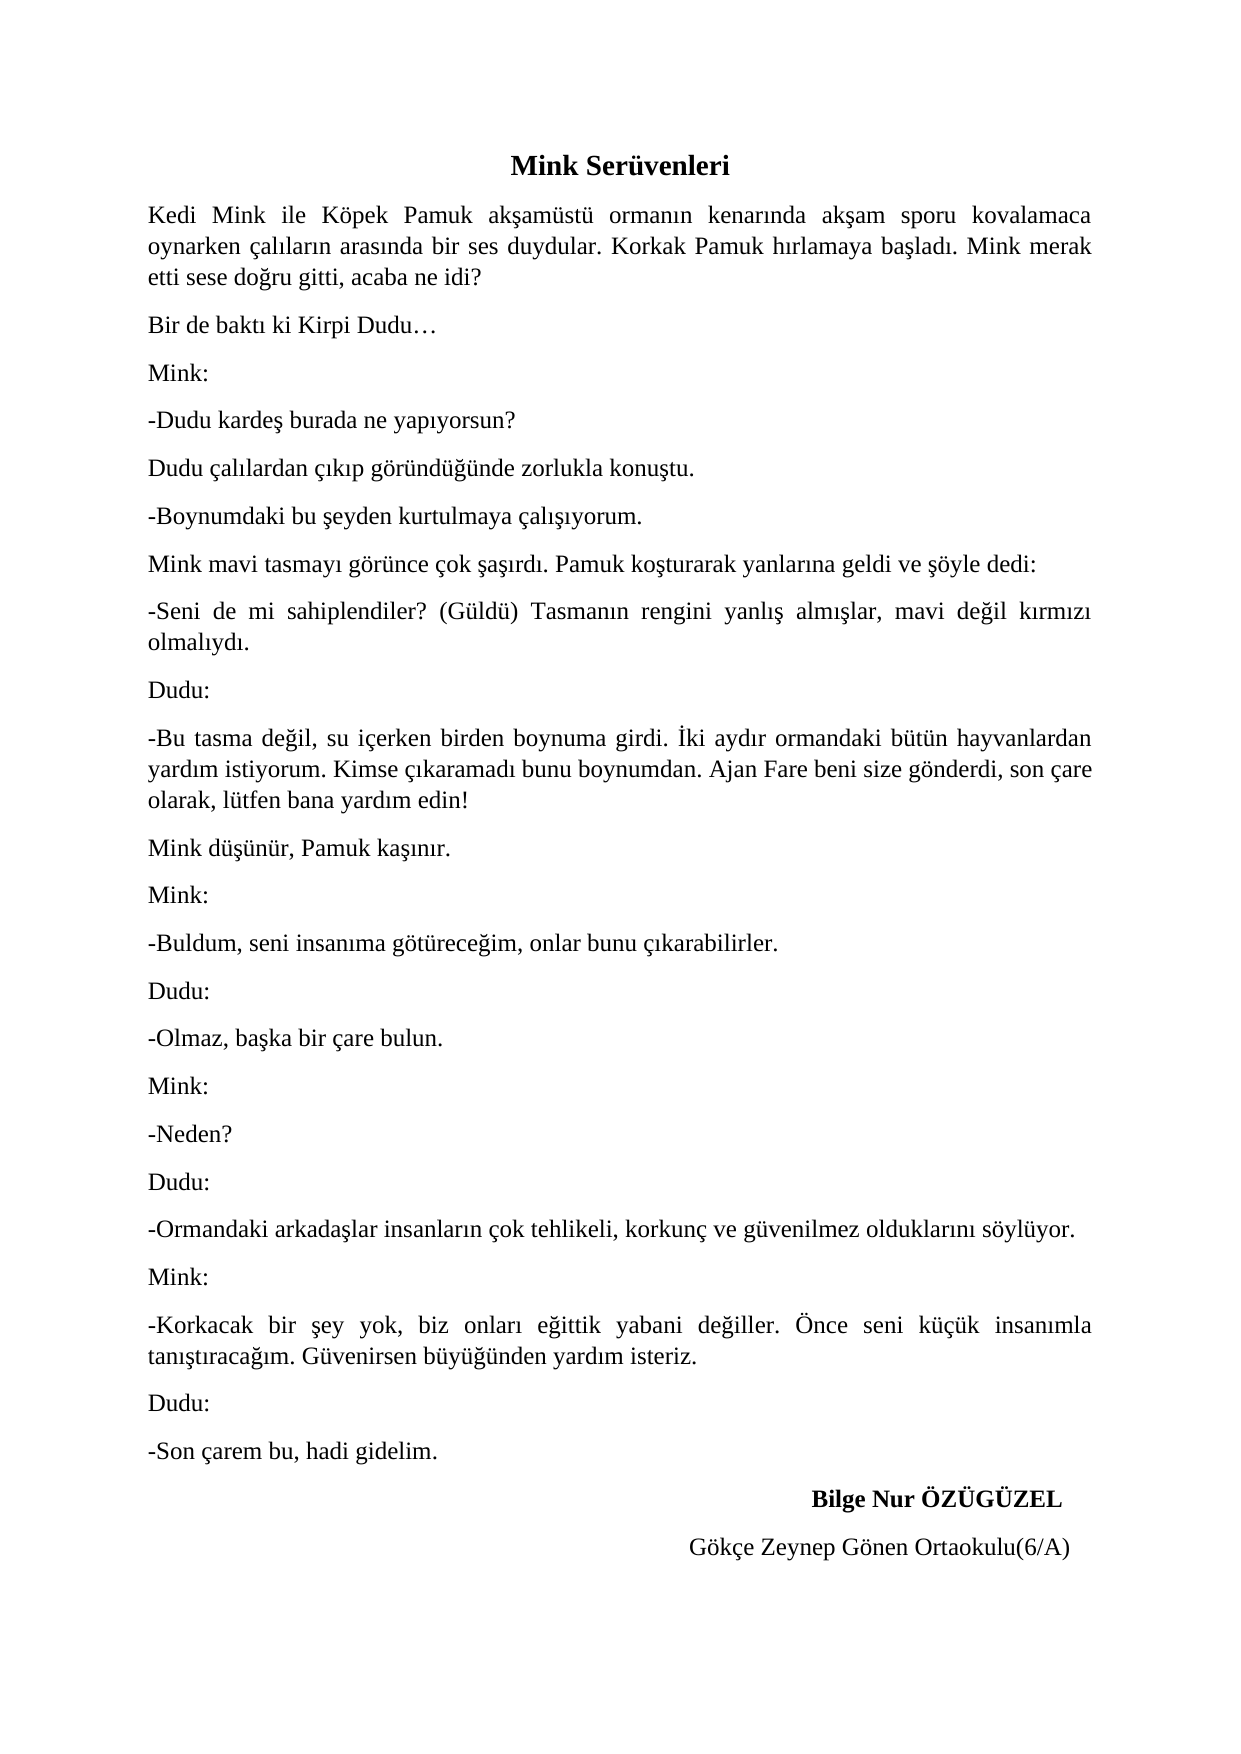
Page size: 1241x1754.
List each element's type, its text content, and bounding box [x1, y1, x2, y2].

text Dudu: [148, 675, 1093, 704]
text -Neden? [148, 1119, 1093, 1148]
text Mink Serüvenleri [148, 148, 1093, 181]
text -Bu tasma değil, su içerken birden boynuma girdi. İki aydır ormandaki bütün hayvanlardan yardım istiyorum. Kimse çıkaramadı bunu boynumdan. Ajan Fare beni size gönderdi, son çare olarak, lütfen bana yardım edin! [148, 723, 1093, 814]
text -Seni de mi sahiplendiler? (Güldü) Tasmanın rengini yanlış almışlar, mavi değil kırmızı olmalıydı. [148, 596, 1093, 656]
text -Son çarem bu, hadi gidelim. [148, 1436, 1093, 1465]
text Mink: [148, 358, 1093, 387]
text -Korkacak bir şey yok, biz onları eğittik yabani değiller. Önce seni küçük insanımla tanıştıracağım. Güvenirsen büyüğünden yardım isteriz. [148, 1310, 1093, 1369]
text Dudu çalılardan çıkıp göründüğünde zorlukla konuştu. [148, 453, 1093, 482]
text Kedi Mink ile Köpek Pamuk akşamüstü ormanın kenarında akşam sporu kovalamaca oynarken çalıların arasında bir ses duydular. Korkak Pamuk hırlamaya başladı. Mink merak etti sese doğru gitti, acaba ne idi? [148, 200, 1093, 291]
text -Boynumdaki bu şeyden kurtulmaya çalışıyorum. [148, 501, 1093, 530]
text Dudu: [148, 976, 1093, 1004]
text Mink düşünür, Pamuk kaşınır. [148, 833, 1093, 861]
text -Ormandaki arkadaşlar insanların çok tehlikeli, korkunç ve güvenilmez olduklarını söylüyor. [148, 1214, 1093, 1243]
text -Olmaz, başka bir çare bulun. [148, 1023, 1093, 1052]
text Mink: [148, 1071, 1093, 1100]
text -Dudu kardeş burada ne yapıyorsun? [148, 406, 1093, 434]
text Gökçe Zeynep Gönen Ortaokulu(6/A) [148, 1532, 1093, 1560]
text Mink mavi tasmayı görünce çok şaşırdı. Pamuk koşturarak yanlarına geldi ve şöyle dedi: [148, 549, 1093, 577]
text Dudu: [148, 1388, 1093, 1417]
text Bilge Nur ÖZÜGÜZEL [148, 1484, 1093, 1513]
text -Buldum, seni insanıma götüreceğim, onlar bunu çıkarabilirler. [148, 928, 1093, 957]
text Mink: [148, 1262, 1093, 1291]
text Mink: [148, 880, 1093, 909]
text Dudu: [148, 1167, 1093, 1195]
text Bir de baktı ki Kirpi Dudu… [148, 310, 1093, 339]
